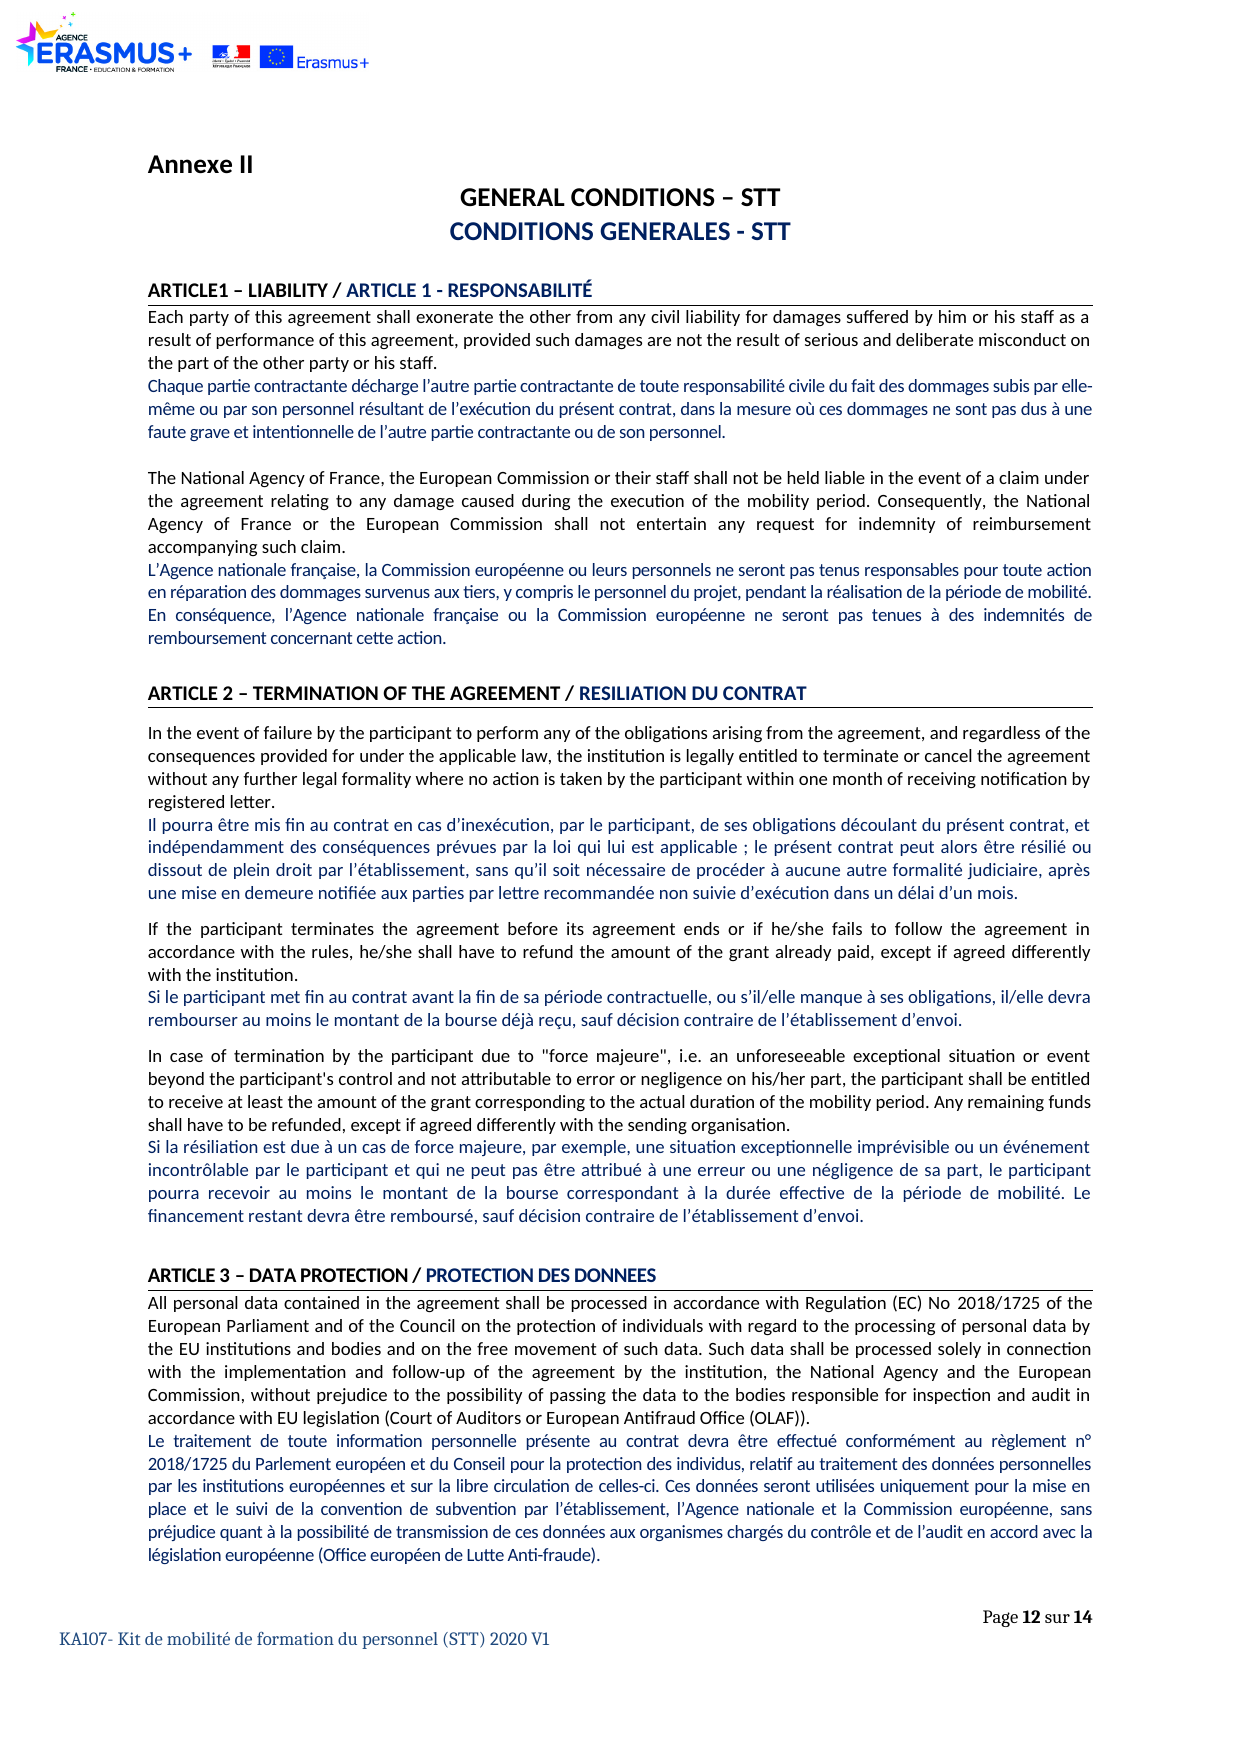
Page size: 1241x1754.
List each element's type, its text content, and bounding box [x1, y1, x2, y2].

subtitle Annexe II [148, 148, 1093, 181]
text Il pourra être mis fin au contrat en cas d’inexécution, par le participant, de ses obligations découlant du présent contrat, et indépendamment des conséquences prévues par la loi qui lui est applicable ; le présent contrat peut alors être résilié ou dissout de plein droit par l’établissement, sans qu’il soit nécessaire de procéder à aucune autre formalité judiciaire, après une mise en demeure notifiée aux parties par lettre recommandée non suivie d’exécution dans un délai d’un mois. [148, 813, 1093, 904]
text Le traitement de toute information personnelle présente au contrat devra être effectué conformément au règlement n° 2018/1725 du Parlement européen et du Conseil pour la protection des individus, relatif au traitement des données personnelles par les institutions européennes et sur la libre circulation de celles-ci. Ces données seront utilisées uniquement pour la mise en place et le suivi de la convention de subvention par l’établissement, l’Agence nationale et la Commission européenne, sans préjudice quant à la possibilité de transmission de ces données aux organismes chargés du contrôle et de l’audit en accord avec la législation européenne (Office européen de Lutte Anti-fraude). [148, 1429, 1093, 1566]
text In case of termination by the participant due to "force majeure", i.e. an unforeseeable exceptional situation or event beyond the participant's control and not attributable to error or negligence on his/her part, the participant shall be entitled to receive at least the amount of the grant corresponding to the actual duration of the mobility period. Any remaining funds shall have to be refunded, except if agreed differently with the sending organisation. [148, 1044, 1093, 1136]
text Si la résiliation est due à un cas de force majeure, par exemple, une situation exceptionnelle imprévisible ou un événement incontrôlable par le participant et qui ne peut pas être attribué à une erreur ou une négligence de sa part, le participant pourra recevoir au moins le montant de la bourse correspondant à la durée effective de la période de mobilité. Le financement restant devra être remboursé, sauf décision contraire de l’établissement d’envoi. [148, 1136, 1093, 1227]
text All personal data contained in the agreement shall be processed in accordance with Regulation (EC) No 2018/1725 of the European Parliament and of the Council on the protection of individuals with regard to the processing of personal data by the EU institutions and bodies and on the free movement of such data. Such data shall be processed solely in connection with the implementation and follow-up of the agreement by the institution, the National Agency and the European Commission, without prejudice to the possibility of passing the data to the bodies responsible for inspection and audit in accordance with EU legislation (Court of Auditors or European Antifraud Office (OLAF)). [148, 1291, 1093, 1429]
subtitle CONDITIONS GENERALES - STT [148, 214, 1093, 247]
subtitle GENERAL CONDITIONS – STT [148, 181, 1093, 214]
text In the event of failure by the participant to perform any of the obligations arising from the agreement, and regardless of the consequences provided for under the applicable law, the institution is legally entitled to terminate or cancel the agreement without any further legal formality where no action is taken by the participant within one month of receiving notification by registered letter. [148, 721, 1093, 813]
text The National Agency of France, the European Commission or their staff shall not be held liable in the event of a claim under the agreement relating to any damage caused during the execution of the mobility period. Consequently, the National Agency of France or the European Commission shall not entertain any request for indemnity of reimbursement accompanying such claim. [148, 466, 1093, 558]
text ARTICLE 3 – DATA PROTECTION / PROTECTION DES DONNEES [148, 1263, 1093, 1290]
text If the participant terminates the agreement before its agreement ends or if he/she fails to follow the agreement in accordance with the rules, he/she shall have to refund the amount of the grant already paid, except if agreed differently with the institution. [148, 917, 1093, 986]
text Chaque partie contractante décharge l’autre partie contractante de toute responsabilité civile du fait des dommages subis par elle-même ou par son personnel résultant de l’exécution du présent contrat, dans la mesure où ces dommages ne sont pas dus à une faute grave et intentionnelle de l’autre partie contractante ou de son personnel. [148, 374, 1093, 443]
text ARTICLE1 – LIABILITY / ARTICLE 1 - RESPONSABILITÉ [148, 277, 1093, 305]
text Each party of this agreement shall exonerate the other from any civil liability for damages suffered by him or his staff as a result of performance of this agreement, provided such damages are not the result of serious and deliberate misconduct on the part of the other party or his staff. [148, 306, 1093, 374]
picture [15, 12, 369, 72]
text Si le participant met fin au contrat avant la fin de sa période contractuelle, ou s’il/elle manque à ses obligations, il/elle devra rembourser au moins le montant de la bourse déjà reçu, sauf décision contraire de l’établissement d’envoi. [148, 986, 1093, 1031]
text L’Agence nationale française, la Commission européenne ou leurs personnels ne seront pas tenus responsables pour toute action en réparation des dommages survenus aux tiers, y compris le personnel du projet, pendant la réalisation de la période de mobilité. En conséquence, l’Agence nationale française ou la Commission européenne ne seront pas tenues à des indemnités de remboursement concernant cette action. [148, 558, 1093, 649]
text ARTICLE 2 – TERMINATION OF THE AGREEMENT / RESILIATION DU CONTRAT [148, 680, 1093, 707]
